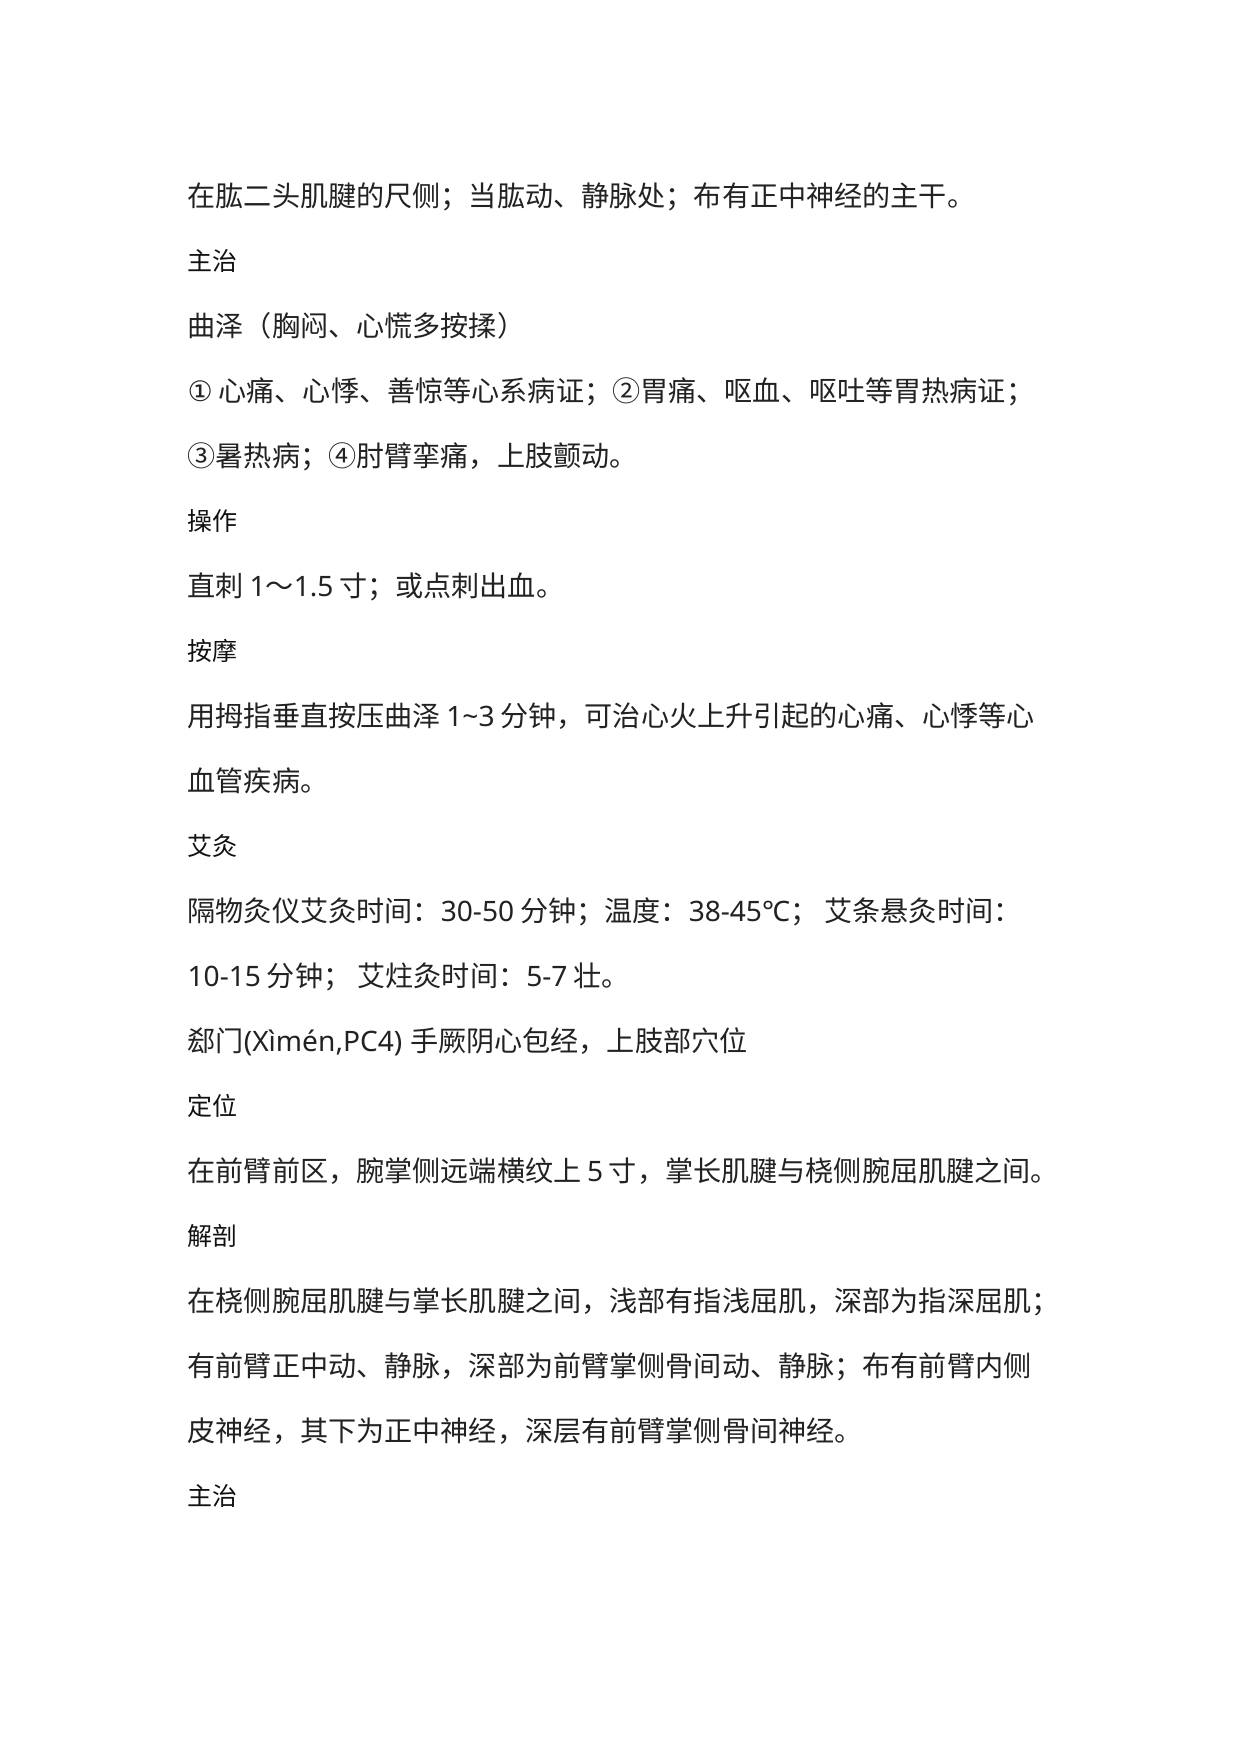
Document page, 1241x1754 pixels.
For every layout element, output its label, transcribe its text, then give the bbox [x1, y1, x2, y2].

text 主治 [187, 227, 1053, 292]
text 定位 [187, 1072, 1053, 1137]
text 曲泽（胸闷、心慌多按揉） ①心痛、心悸、善惊等心系病证；②胃痛、呕血、呕吐等胃热病证；③暑热病；④肘臂挛痛，上肢颤动。 [187, 292, 1053, 487]
text 主治 [187, 1462, 1053, 1527]
text 在桡侧腕屈肌腱与掌长肌腱之间，浅部有指浅屈肌，深部为指深屈肌；有前臂正中动、静脉，深部为前臂掌侧骨间动、静脉；布有前臂内侧皮神经，其下为正中神经，深层有前臂掌侧骨间神经。 [187, 1267, 1053, 1462]
text 艾灸 [187, 812, 1053, 877]
text 直刺1～1.5寸；或点刺出血。 [187, 552, 1053, 617]
text 解剖 [187, 1202, 1053, 1267]
text 操作 [187, 487, 1053, 552]
text 在前臂前区，腕掌侧远端横纹上5寸，掌长肌腱与桡侧腕屈肌腱之间。 [187, 1137, 1053, 1202]
text 在肱二头肌腱的尺侧；当肱动、静脉处；布有正中神经的主干。 [187, 162, 1053, 227]
text 郄门(Xìmén,PC4) 手厥阴心包经，上肢部穴位 [187, 1007, 1053, 1072]
text 用拇指垂直按压曲泽1~3分钟，可治心火上升引起的心痛、心悸等心血管疾病。 [187, 682, 1053, 812]
text 按摩 [187, 617, 1053, 682]
text 隔物灸仪艾灸时间：30-50分钟；温度：38-45℃； 艾条悬灸时间：10-15分钟； 艾炷灸时间：5-7壮。 [187, 877, 1053, 1007]
